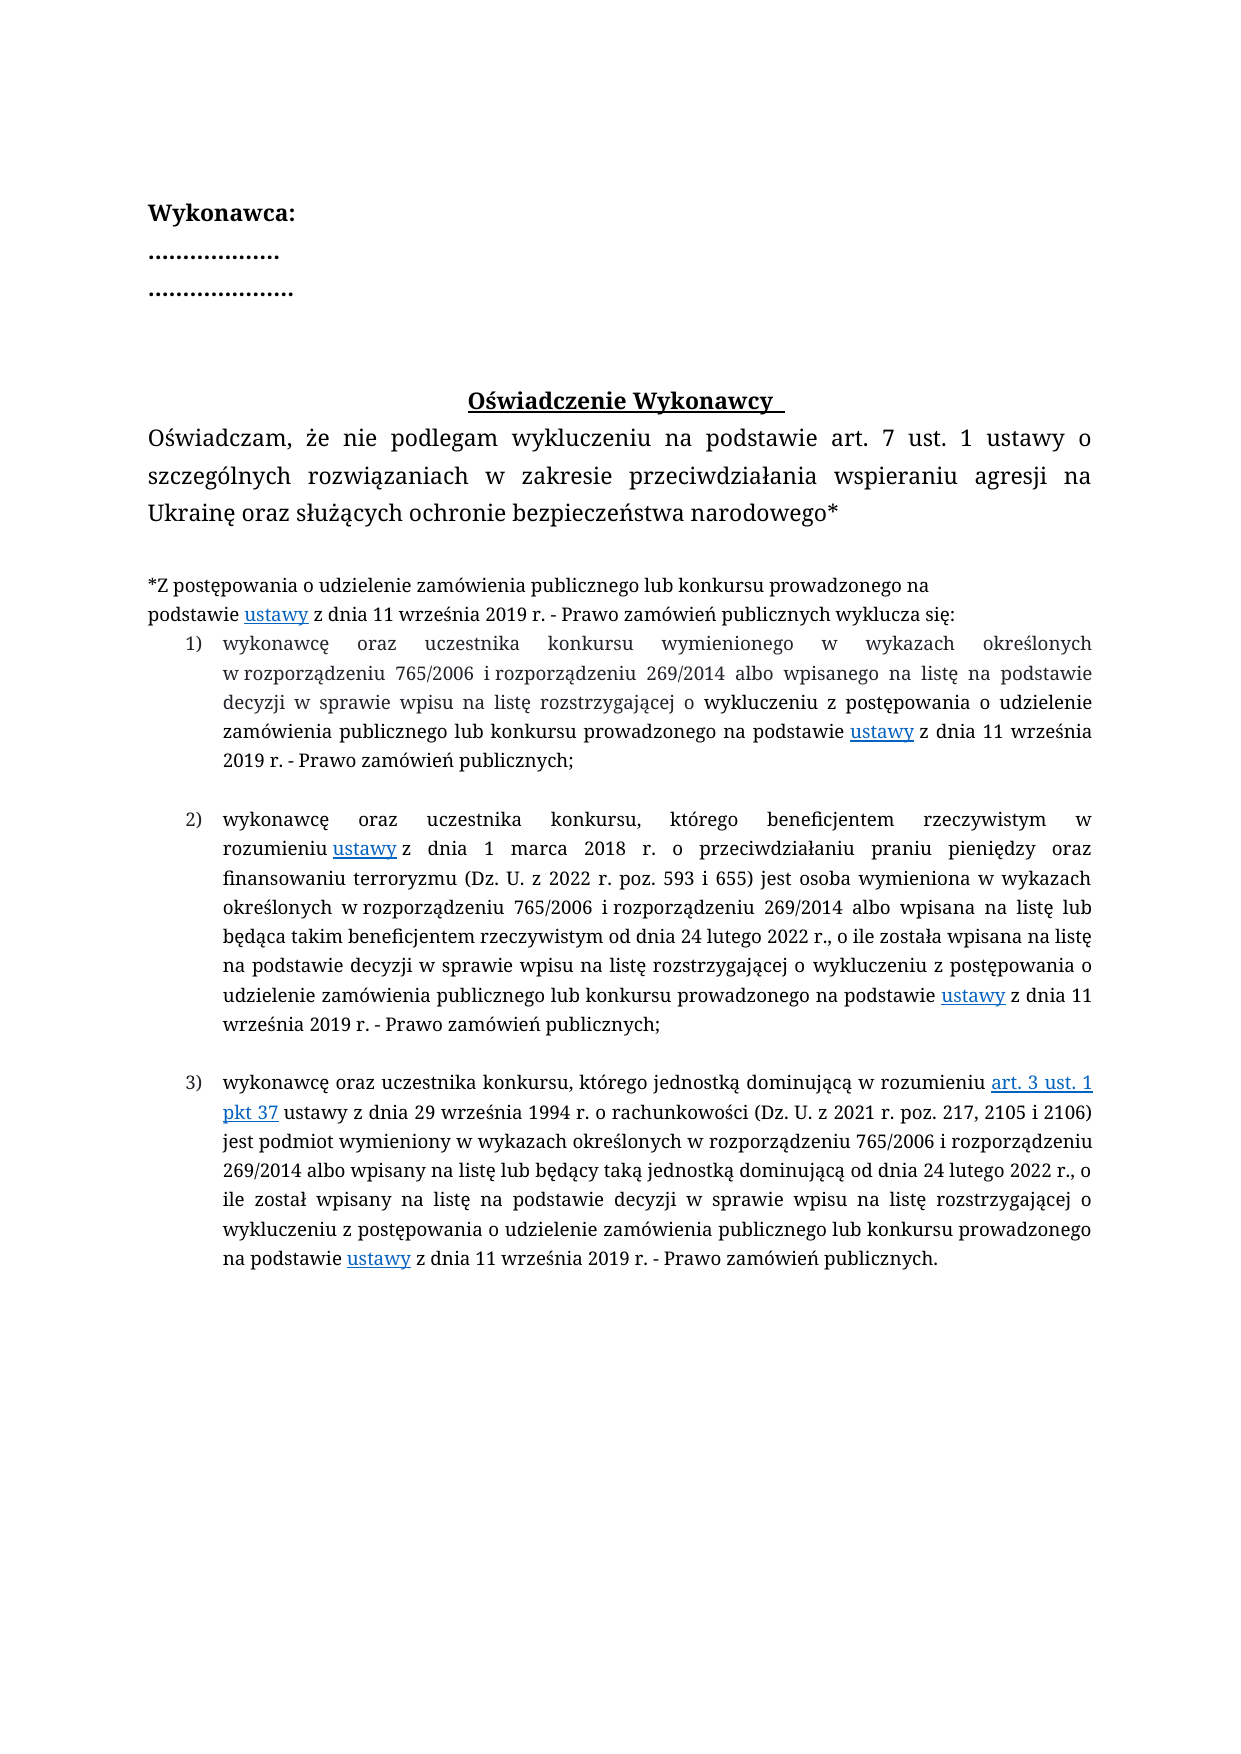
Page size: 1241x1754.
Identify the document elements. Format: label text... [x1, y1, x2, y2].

text Wykonawca: [148, 197, 1093, 228]
list wykonawcę oraz uczestnika konkursu wymienionego w wykazach określonych w rozporządzeniu 765/2006 i rozporządzeniu 269/2014 albo wpisanego na listę na podstawie decyzji w sprawie wpisu na listę rozstrzygającej o wykluczeniu z postępowania o udzielenie zamówienia publicznego lub konkursu prowadzonego na podstawie ustawy z dnia 11 września 2019 r. - Prawo zamówień publicznych; [185, 631, 1093, 773]
text *Z postępowania o udzielenie zamówienia publicznego lub konkursu prowadzonego na podstawie ustawy z dnia 11 września 2019 r. - Prawo zamówień publicznych wyklucza się: [148, 572, 1093, 627]
list wykonawcę oraz uczestnika konkursu, którego jednostką dominującą w rozumieniu art. 3 ust. 1 pkt 37 ustawy z dnia 29 września 1994 r. o rachunkowości (Dz. U. z 2021 r. poz. 217, 2105 i 2106) jest podmiot wymieniony w wykazach określonych w rozporządzeniu 765/2006 i rozporządzeniu 269/2014 albo wpisany na listę lub będący taką jednostką dominującą od dnia 24 lutego 2022 r., o ile został wpisany na listę na podstawie decyzji w sprawie wpisu na listę rozstrzygającej o wykluczeniu z postępowania o udzielenie zamówienia publicznego lub konkursu prowadzonego na podstawie ustawy z dnia 11 września 2019 r. - Prawo zamówień publicznych. [185, 1070, 1093, 1271]
list wykonawcę oraz uczestnika konkursu, którego beneficjentem rzeczywistym w rozumieniu ustawy z dnia 1 marca 2018 r. o przeciwdziałaniu praniu pieniędzy oraz finansowaniu terroryzmu (Dz. U. z 2022 r. poz. 593 i 655) jest osoba wymieniona w wykazach określonych w rozporządzeniu 765/2006 i rozporządzeniu 269/2014 albo wpisana na listę lub będąca takim beneficjentem rzeczywistym od dnia 24 lutego 2022 r., o ile została wpisana na listę na podstawie decyzji w sprawie wpisu na listę rozstrzygającej o wykluczeniu z postępowania o udzielenie zamówienia publicznego lub konkursu prowadzonego na podstawie ustawy z dnia 11 września 2019 r. - Prawo zamówień publicznych; [185, 806, 1093, 1037]
text Oświadczam, że nie podlegam wykluczeniu na podstawie art. 7 ust. 1 ustawy o szczególnych rozwiązaniach w zakresie przeciwdziałania wspieraniu agresji na Ukrainę oraz służących ochronie bezpieczeństwa narodowego* [148, 422, 1093, 528]
text ………………… [148, 272, 1093, 303]
text Oświadczenie Wykonawcy [148, 384, 1093, 416]
text ………………. [148, 234, 1093, 266]
